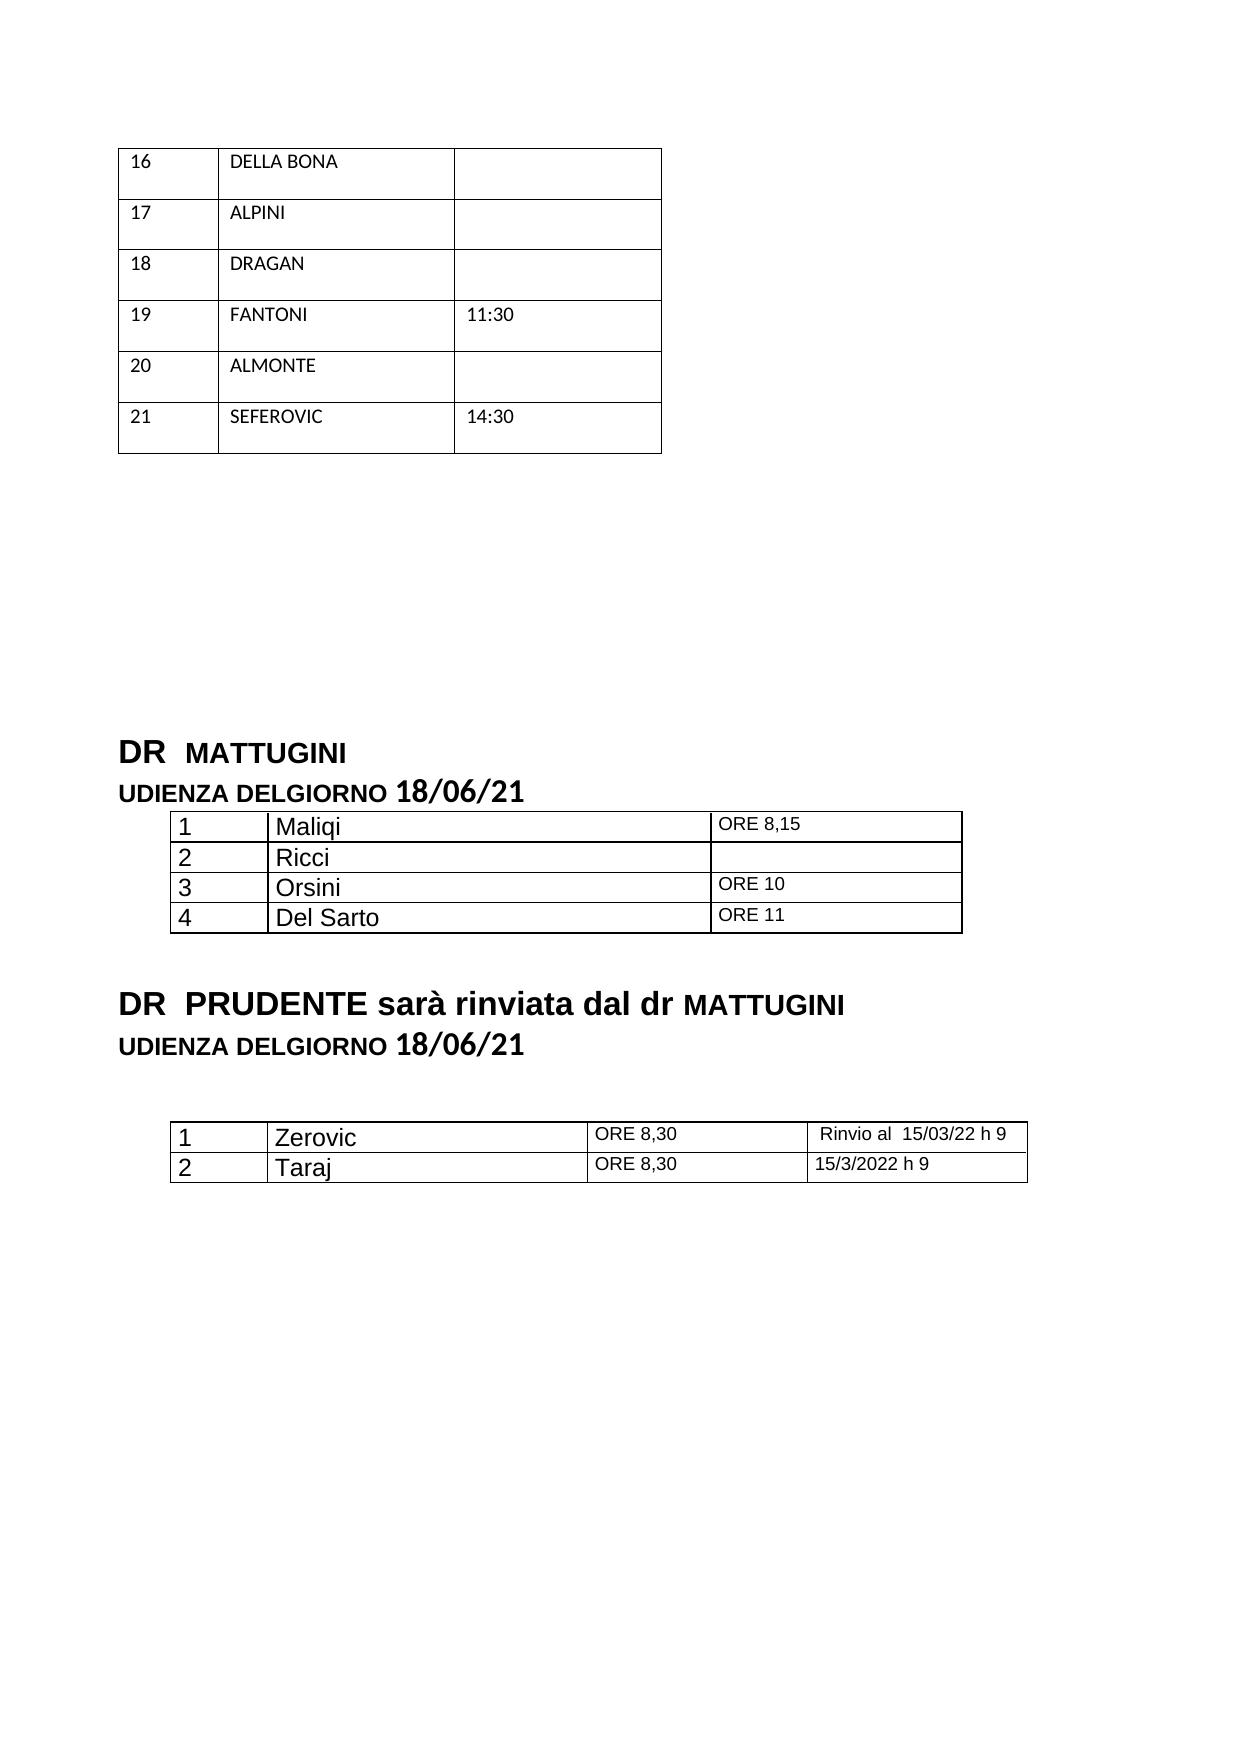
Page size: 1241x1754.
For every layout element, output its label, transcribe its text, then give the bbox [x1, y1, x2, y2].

text DR MATTUGINI [118, 732, 1122, 770]
table_cell 17 [119, 200, 218, 249]
table_cell [455, 149, 661, 198]
table_cell 14:30 [455, 403, 661, 453]
table_header 1 [171, 812, 268, 841]
table_cell [455, 352, 661, 402]
table_header ORE 8,15 [712, 812, 961, 841]
table_cell Ricci [269, 843, 710, 871]
table_cell 19 [119, 301, 218, 351]
table_cell [455, 200, 661, 249]
table_cell 20 [119, 352, 218, 402]
table_cell 21 [119, 403, 218, 453]
table_cell 18 [119, 250, 218, 300]
table_cell 2 [171, 843, 267, 871]
table_cell DRAGAN [219, 250, 454, 300]
table_cell ALMONTE [219, 352, 454, 402]
table_cell Taraj [268, 1153, 587, 1182]
table_cell Del Sarto [269, 903, 710, 932]
table_cell 15/3/2022 h 9 [808, 1151, 1027, 1182]
table_cell DELLA BONA [219, 149, 454, 198]
table_cell [712, 843, 961, 871]
table_cell 11:30 [455, 301, 661, 351]
table_cell SEFEROVIC [219, 403, 454, 453]
table_header 1 [171, 1123, 267, 1151]
table_header Rinvio al 15/03/22 h 9 [808, 1123, 1027, 1151]
text DR PRUDENTE sarà rinviata dal dr MATTUGINI [118, 984, 1122, 1023]
table_cell 2 [171, 1153, 267, 1182]
table_cell [455, 250, 661, 300]
table_cell ORE 11 [712, 903, 961, 932]
table_header ORE 8,30 [588, 1123, 807, 1151]
table_header Zerovic [268, 1123, 587, 1151]
table_cell FANTONI [219, 301, 454, 351]
table_cell ALPINI [219, 200, 454, 249]
table_cell ORE 10 [712, 873, 961, 902]
table_cell Orsini [269, 873, 710, 902]
table_cell 16 [119, 149, 218, 198]
text UDIENZA DELGIORNO 18/06/21 [118, 1023, 1122, 1064]
table_cell ORE 8,30 [588, 1153, 807, 1182]
table_header Maliqi [269, 812, 711, 841]
table_cell 3 [171, 873, 267, 902]
table_cell 4 [171, 903, 267, 932]
text UDIENZA DELGIORNO 18/06/21 [118, 770, 1122, 811]
